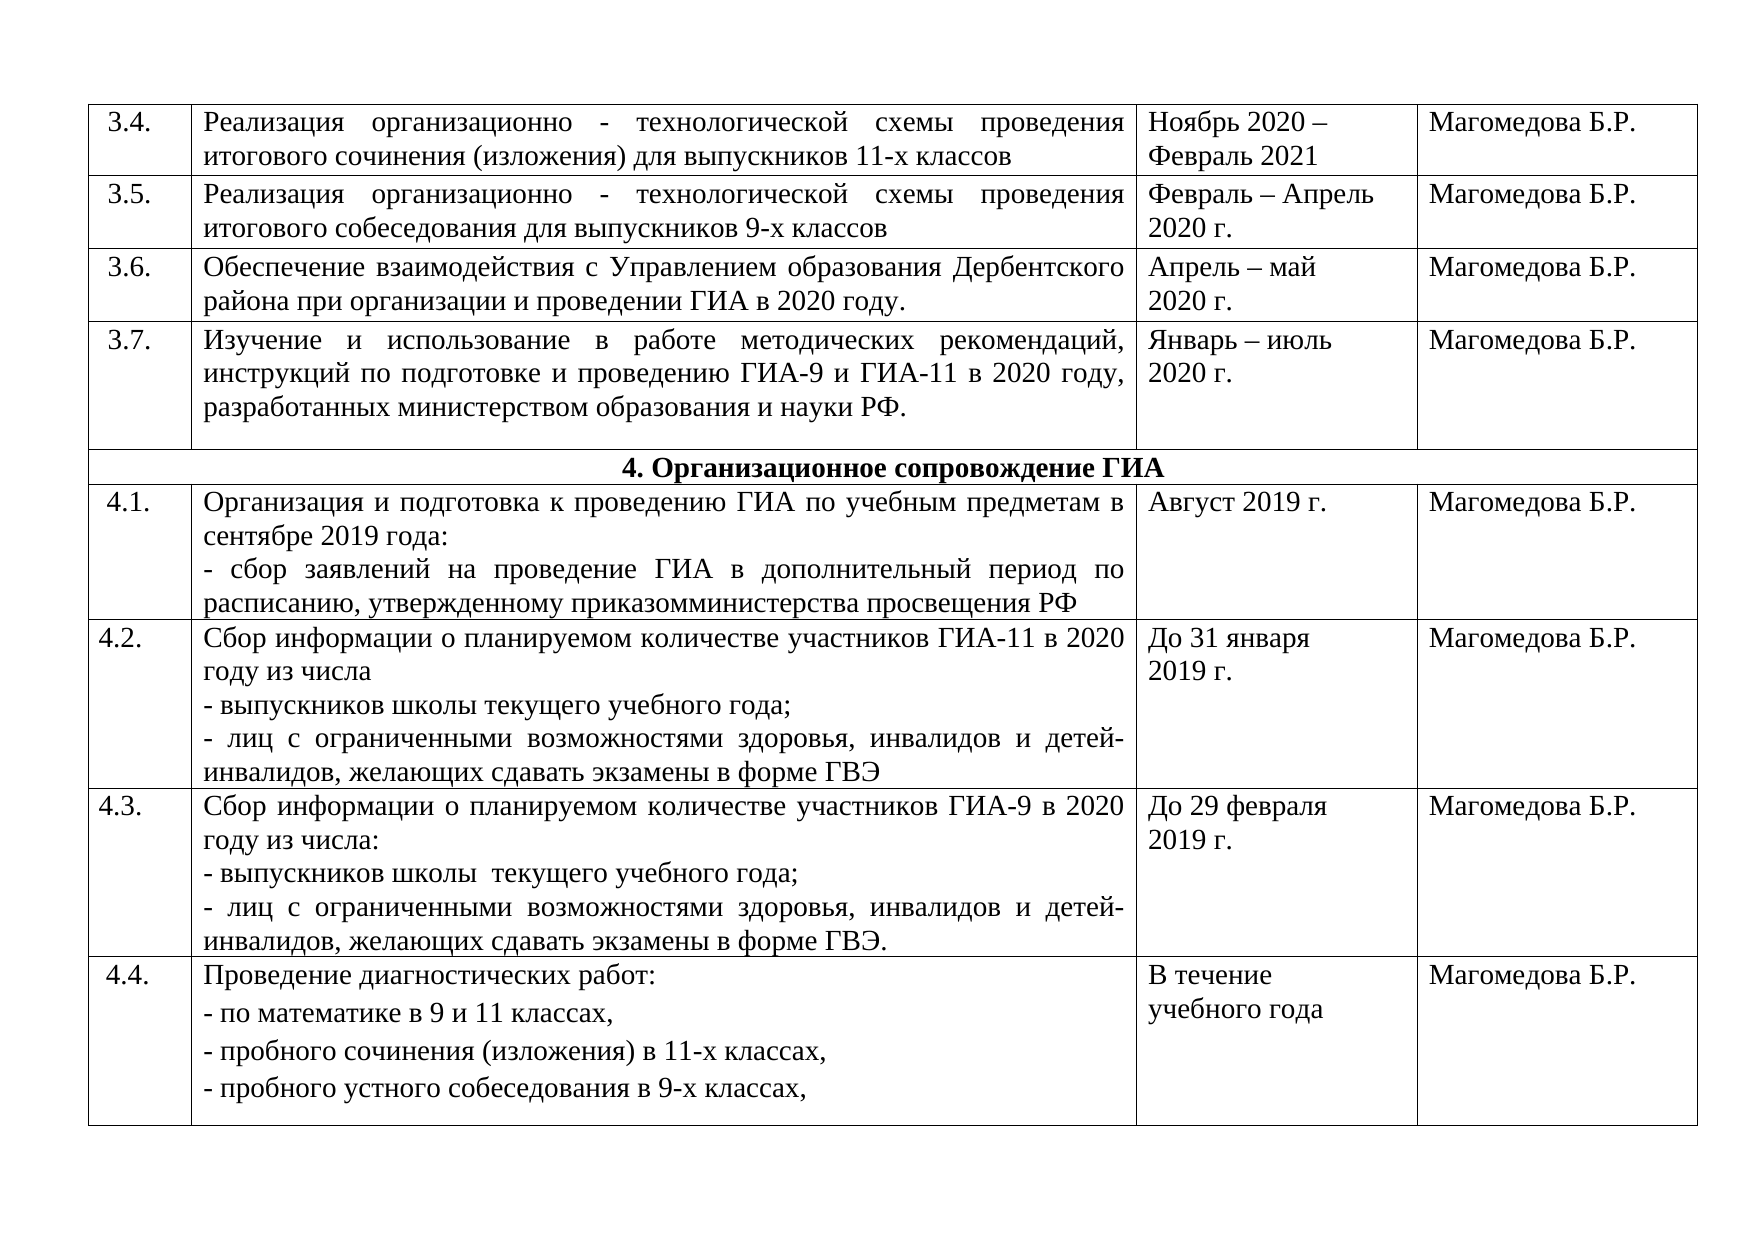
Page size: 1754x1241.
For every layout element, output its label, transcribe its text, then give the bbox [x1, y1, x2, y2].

table_cell Магомедова Б.Р. [1418, 957, 1697, 1125]
table_cell До 31 января 2019 г. [1137, 620, 1417, 787]
table_cell До 29 февраля 2019 г. [1137, 789, 1417, 956]
table_cell 4. Организационное сопровождение ГИА [89, 450, 1697, 483]
table_cell [89, 485, 191, 619]
table_cell Магомедова Б.Р. [1418, 176, 1697, 248]
table_cell Сбор информации о планируемом количестве участников ГИА-9 в 2020 году из числа: - выпускников школы текущего учебного года; - лиц с ограниченными возможностями здоровья, инвалидов и детей-инвалидов, желающих сдавать экзамены в форме ГВЭ. [192, 789, 1136, 956]
table_cell [89, 789, 191, 956]
table_cell Февраль – Апрель 2020 г. [1137, 176, 1417, 248]
table_cell Январь – июль 2020 г. [1137, 322, 1417, 449]
table_cell Магомедова Б.Р. [1418, 485, 1697, 619]
table_cell Изучение и использование в работе методических рекомендаций, инструкций по подготовке и проведению ГИА-9 и ГИА-11 в 2020 году, разработанных министерством образования и науки РФ. [192, 322, 1136, 449]
table_cell Магомедова Б.Р. [1418, 105, 1697, 175]
table_cell Магомедова Б.Р. [1418, 789, 1697, 956]
table_cell Магомедова Б.Р. [1418, 249, 1697, 321]
table_cell Сбор информации о планируемом количестве участников ГИА-11 в 2020 году из числа - выпускников школы текущего учебного года; - лиц с ограниченными возможностями здоровья, инвалидов и детей-инвалидов, желающих сдавать экзамены в форме ГВЭ [192, 620, 1136, 787]
table_cell [89, 249, 191, 321]
table_cell Магомедова Б.Р. [1418, 620, 1697, 787]
table_cell [89, 105, 191, 175]
table_cell Реализация организационно - технологической схемы проведения итогового собеседования для выпускников 9-х классов [192, 176, 1136, 248]
table_cell [89, 176, 191, 248]
table_cell Реализация организационно - технологической схемы проведения итогового сочинения (изложения) для выпускников 11-х классов [192, 105, 1136, 175]
table_cell Обеспечение взаимодействия с Управлением образования Дербентского района при организации и проведении ГИА в 2020 году. [192, 249, 1136, 321]
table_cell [1137, 957, 1417, 1125]
table_cell [89, 957, 191, 1125]
table_cell Ноябрь 2020 – Февраль 2021 [1137, 105, 1417, 175]
table_cell Магомедова Б.Р. [1418, 322, 1697, 449]
table_cell [89, 620, 191, 787]
table_cell [89, 322, 191, 449]
table_cell Организация и подготовка к проведению ГИА по учебным предметам в сентябре 2019 года: - сбор заявлений на проведение ГИА в дополнительный период по расписанию, утвержденному приказомминистерства просвещения РФ [192, 485, 1136, 619]
table_cell Апрель – май 2020 г. [1137, 249, 1417, 321]
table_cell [192, 957, 1136, 1125]
table_cell Август 2019 г. [1137, 485, 1417, 619]
